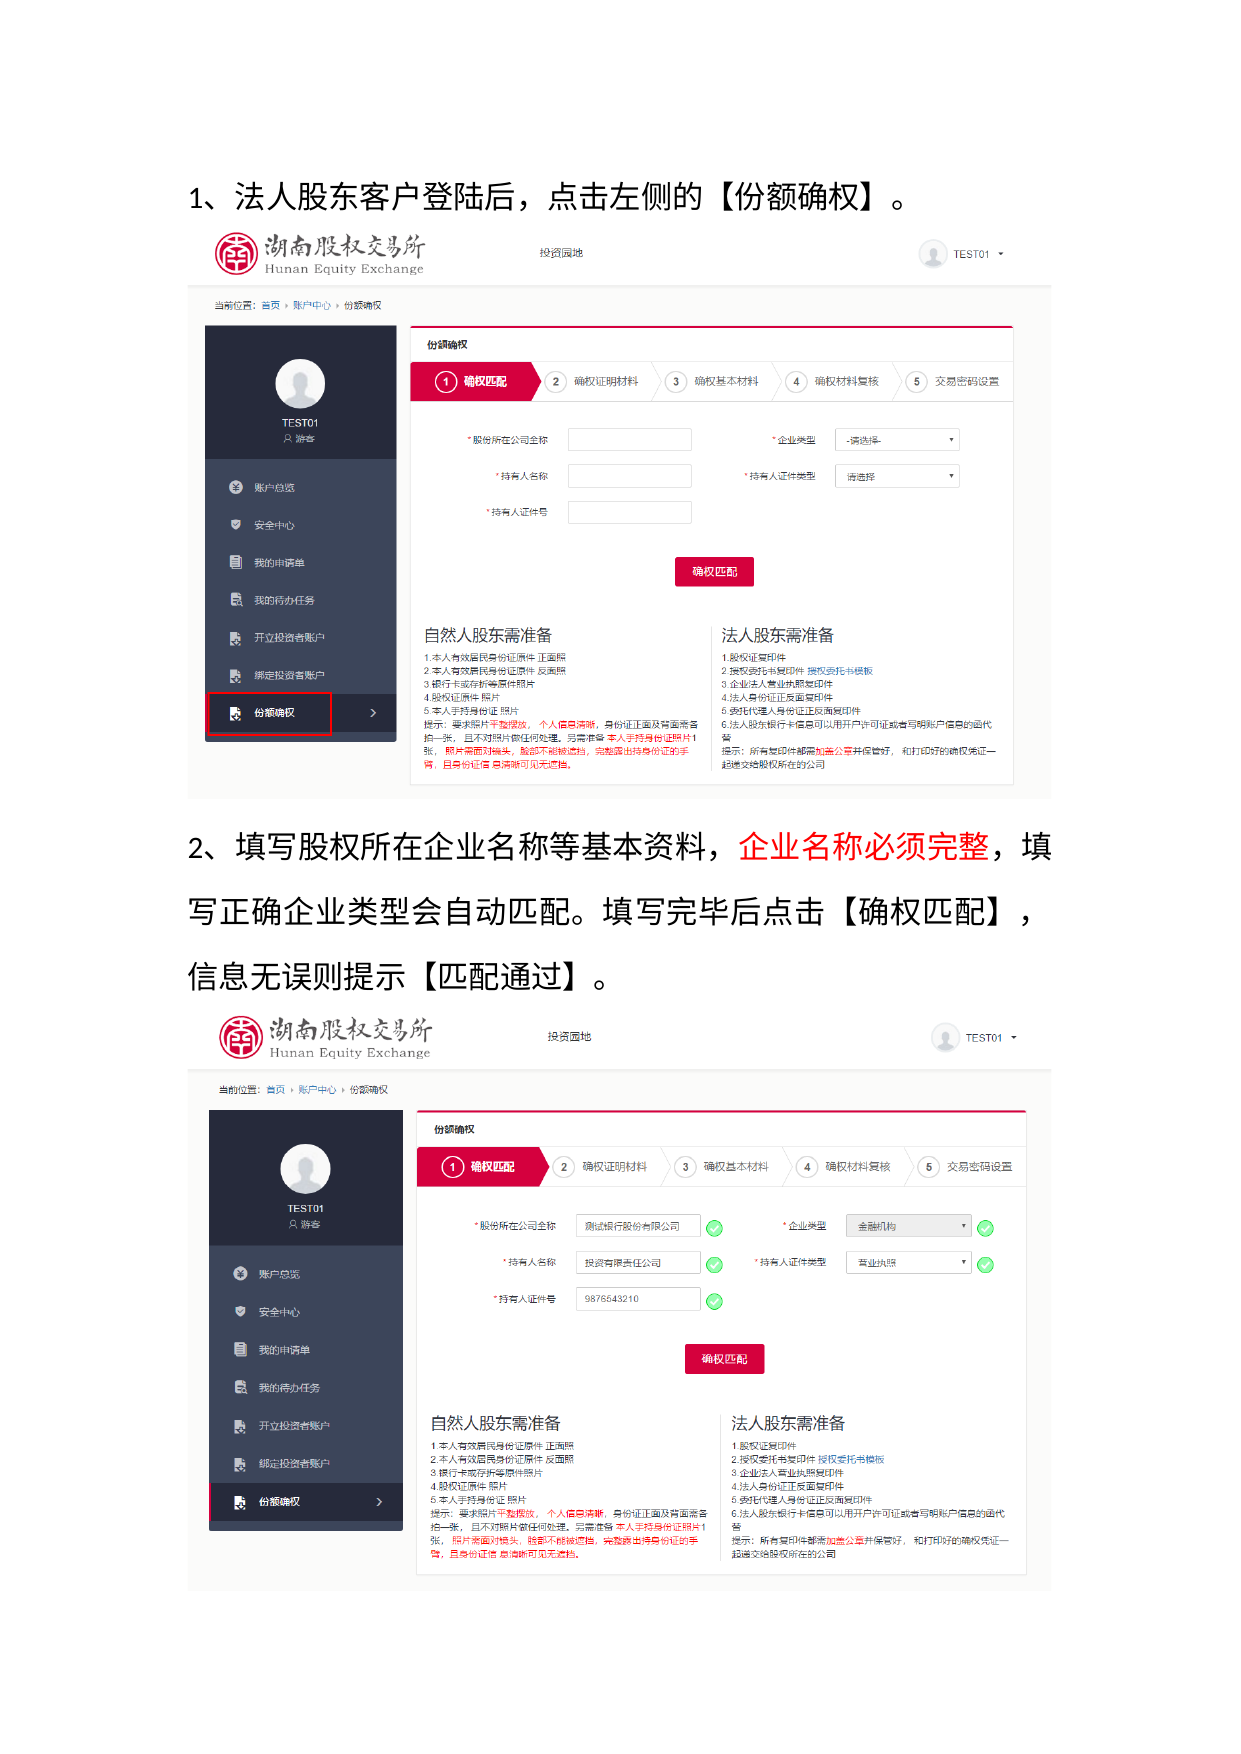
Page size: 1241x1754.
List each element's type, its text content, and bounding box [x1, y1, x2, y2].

picture [187, 227, 1052, 799]
text 1、法人股东客户登陆后，点击左侧的【份额确权】。 [187, 162, 1053, 227]
picture [187, 1007, 1052, 1591]
